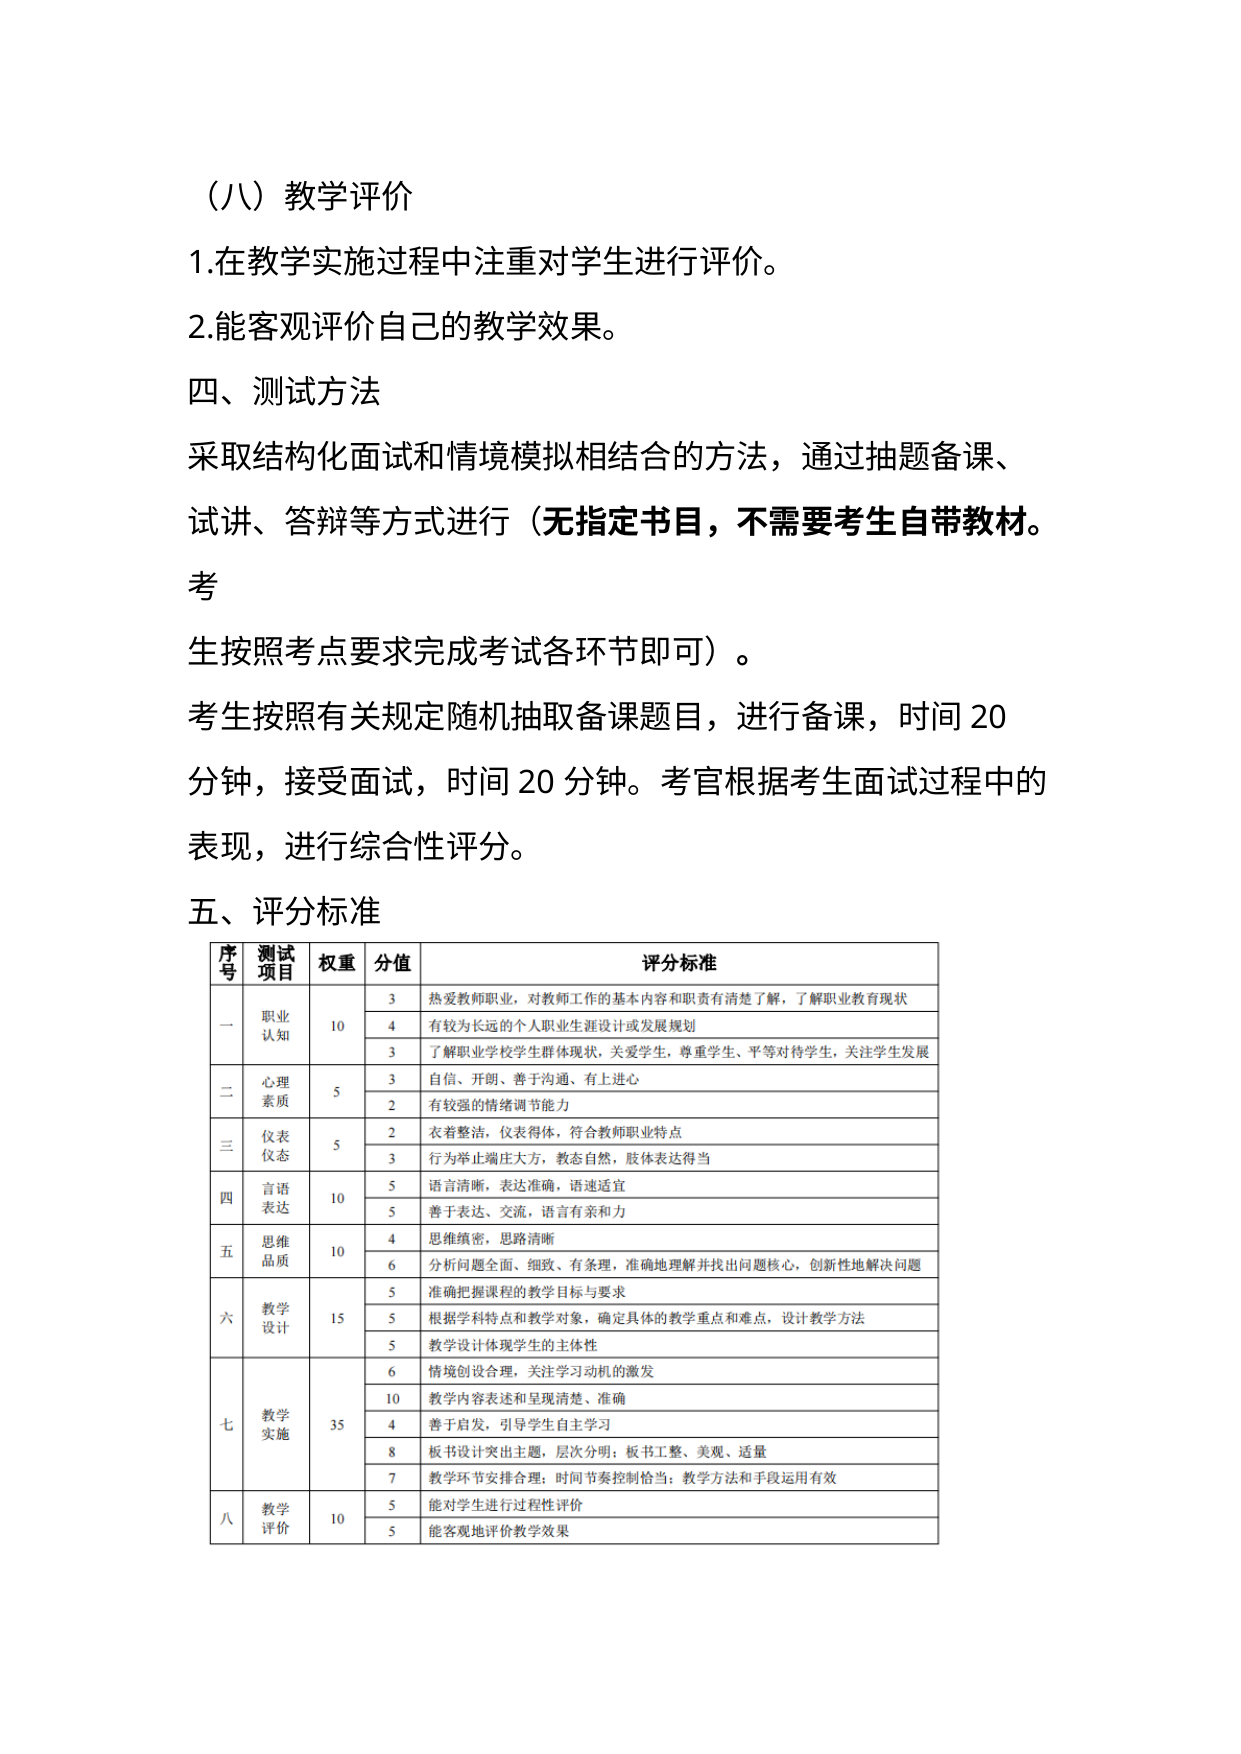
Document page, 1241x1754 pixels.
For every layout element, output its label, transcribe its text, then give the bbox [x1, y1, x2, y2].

text 表现，进行综合性评分。 [187, 812, 1053, 877]
text （八）教学评价 [187, 162, 1053, 227]
text 生按照考点要求完成考试各环节即可）。 [187, 617, 1053, 682]
text 四、测试方法 [187, 357, 1053, 422]
text 采取结构化面试和情境模拟相结合的方法，通过抽题备课、 [187, 422, 1053, 487]
text 分钟，接受面试，时间 20 分钟。考官根据考生面试过程中的 [187, 747, 1053, 812]
text 试讲、答辩等方式进行（无指定书目，不需要考生自带教材。考 [187, 487, 1053, 617]
text 1.在教学实施过程中注重对学生进行评价。 [187, 227, 1053, 292]
picture [187, 942, 951, 1558]
text 2.能客观评价自己的教学效果。 [187, 292, 1053, 357]
text 考生按照有关规定随机抽取备课题目，进行备课，时间 20 [187, 682, 1053, 747]
text 五、评分标准 [187, 877, 1053, 942]
